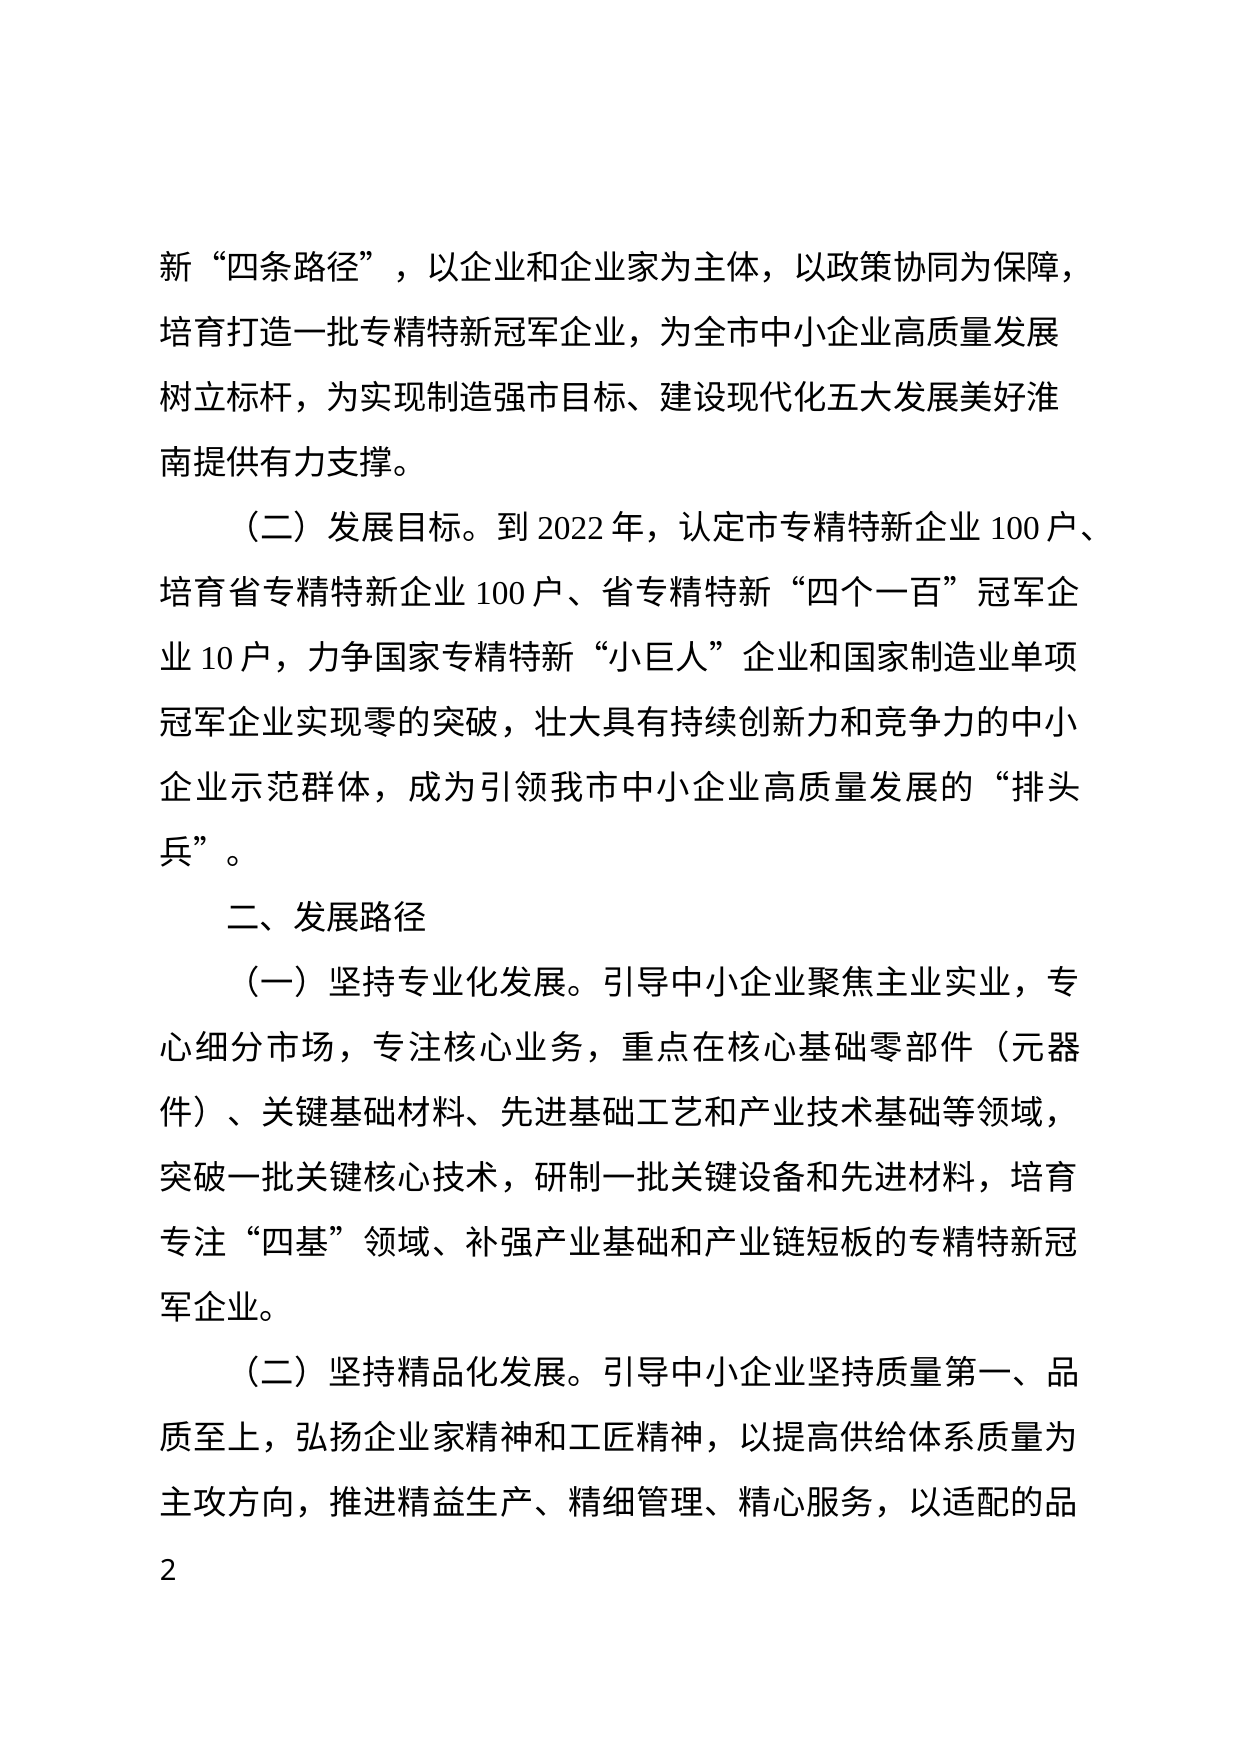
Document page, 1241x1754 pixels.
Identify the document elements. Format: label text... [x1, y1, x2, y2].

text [159, 1338, 1081, 1533]
text （二）发展目标。到2022年，认定市专精特新企业100户、培育省专精特新企业100户、省专精特新“四个一百”冠军企业10户，力争国家专精特新“小巨人”企业和国家制造业单项冠军企业实现零的突破，壮大具有持续创新力和竞争力的中小企业示范群体，成为引领我市中小企业高质量发展的“排头兵”。 [159, 493, 1081, 883]
text 二、发展路径 [159, 883, 1081, 948]
text （一）坚持专业化发展。引导中小企业聚焦主业实业，专心细分市场，专注核心业务，重点在核心基础零部件（元器件）、关键基础材料、先进基础工艺和产业技术基础等领域，突破一批关键核心技术，研制一批关键设备和先进材料，培育专注“四基”领域、补强产业基础和产业链短板的专精特新冠军企业。 [159, 948, 1081, 1338]
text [159, 233, 1081, 493]
